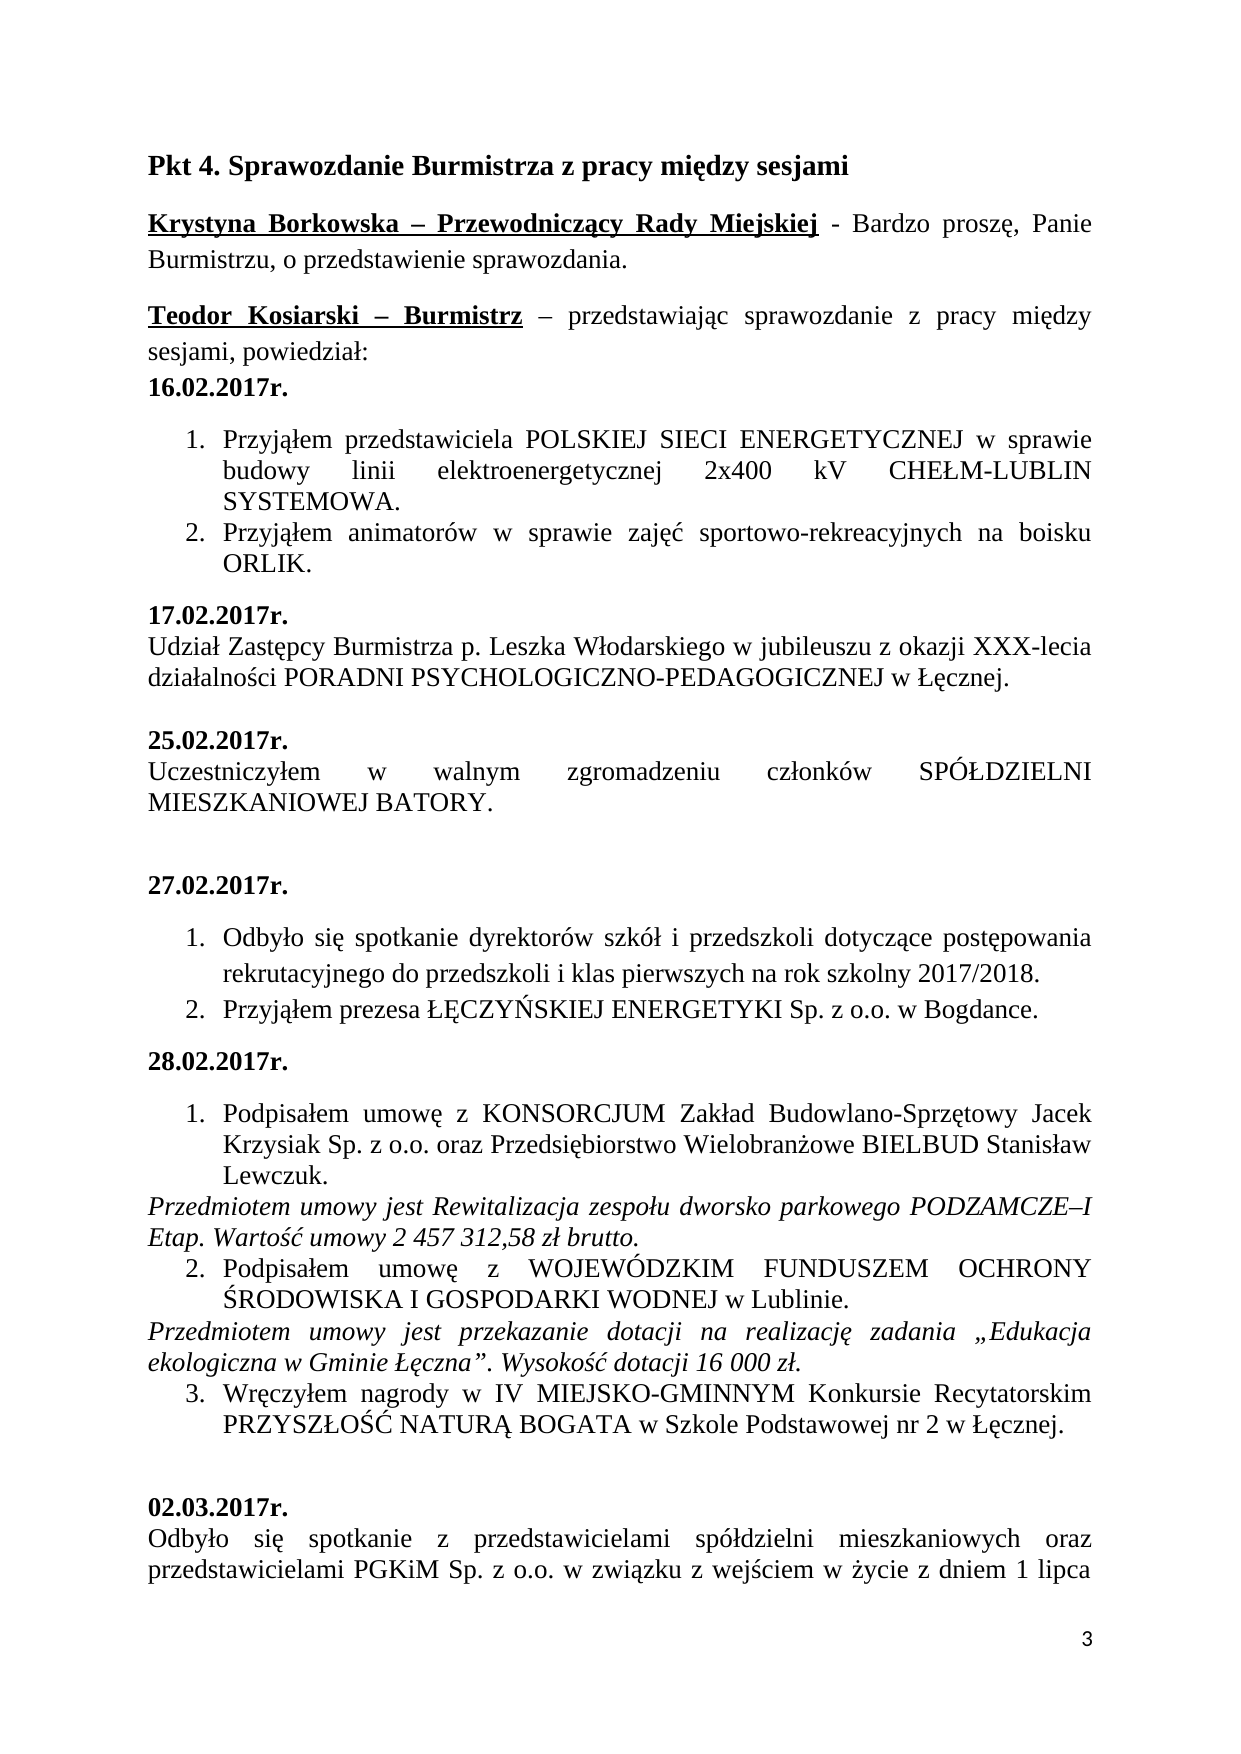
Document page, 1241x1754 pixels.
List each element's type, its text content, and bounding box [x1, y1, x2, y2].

text 25.02.2017r. [148, 724, 1093, 755]
list Przyjąłem animatorów w sprawie zajęć sportowo-rekreacyjnych na boisku ORLIK. [185, 516, 1093, 578]
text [148, 1522, 1093, 1585]
text 17.02.2017r. [148, 599, 1093, 630]
list Podpisałem umowę z WOJEWÓDZKIM FUNDUSZEM OCHRONY ŚRODOWISKA I GOSPODARKI WODNEJ w Lublinie. [185, 1252, 1093, 1315]
list Przyjąłem przedstawiciela POLSKIEJ SIECI ENERGETYCZNEJ w sprawie budowy linii elektroenergetycznej 2x400 kV CHEŁM-LUBLIN SYSTEMOWA. [185, 423, 1093, 516]
text Uczestniczyłem w walnym zgromadzeniu członków SPÓŁDZIELNI MIESZKANIOWEJ BATORY. [148, 755, 1093, 817]
text Przedmiotem umowy jest przekazanie dotacji na realizację zadania „Edukacja ekologiczna w Gminie Łęczna”. Wysokość dotacji 16 000 zł. [148, 1315, 1093, 1377]
text Udział Zastępcy Burmistrza p. Leszka Włodarskiego w jubileuszu z okazji XXX-lecia działalności PORADNI PSYCHOLOGICZNO-PEDAGOGICZNEJ w Łęcznej. [148, 630, 1093, 693]
list Przyjąłem prezesa ŁĘCZYŃSKIEJ ENERGETYKI Sp. z o.o. w Bogdance. [185, 993, 1093, 1024]
text 02.03.2017r. [148, 1491, 1093, 1522]
text 27.02.2017r. [148, 869, 1093, 900]
text Pkt 4. Sprawozdanie Burmistrza z pracy między sesjami [148, 148, 1093, 181]
text 16.02.2017r. [148, 371, 1093, 402]
list Wręczyłem nagrody w IV MIEJSKO-GMINNYM Konkursie Recytatorskim PRZYSZŁOŚĆ NATURĄ BOGATA w Szkole Podstawowej nr 2 w Łęcznej. [185, 1377, 1093, 1439]
text 28.02.2017r. [148, 1045, 1093, 1076]
text Teodor Kosiarski – Burmistrz – przedstawiając sprawozdanie z pracy między sesjami, powiedział: [148, 299, 1093, 366]
text Krystyna Borkowska – Przewodniczący Rady Miejskiej - Bardzo proszę, Panie Burmistrzu, o przedstawienie sprawozdania. [148, 207, 1093, 274]
list Podpisałem umowę z KONSORCJUM Zakład Budowlano-Sprzętowy Jacek Krzysiak Sp. z o.o. oraz Przedsiębiorstwo Wielobranżowe BIELBUD Stanisław Lewczuk. [185, 1097, 1093, 1190]
list Odbyło się spotkanie dyrektorów szkół i przedszkoli dotyczące postępowania rekrutacyjnego do przedszkoli i klas pierwszych na rok szkolny 2017/2018. [185, 921, 1093, 988]
text Przedmiotem umowy jest Rewitalizacja zespołu dworsko parkowego PODZAMCZE–I Etap. Wartość umowy 2 457 312,58 zł brutto. [148, 1190, 1093, 1252]
